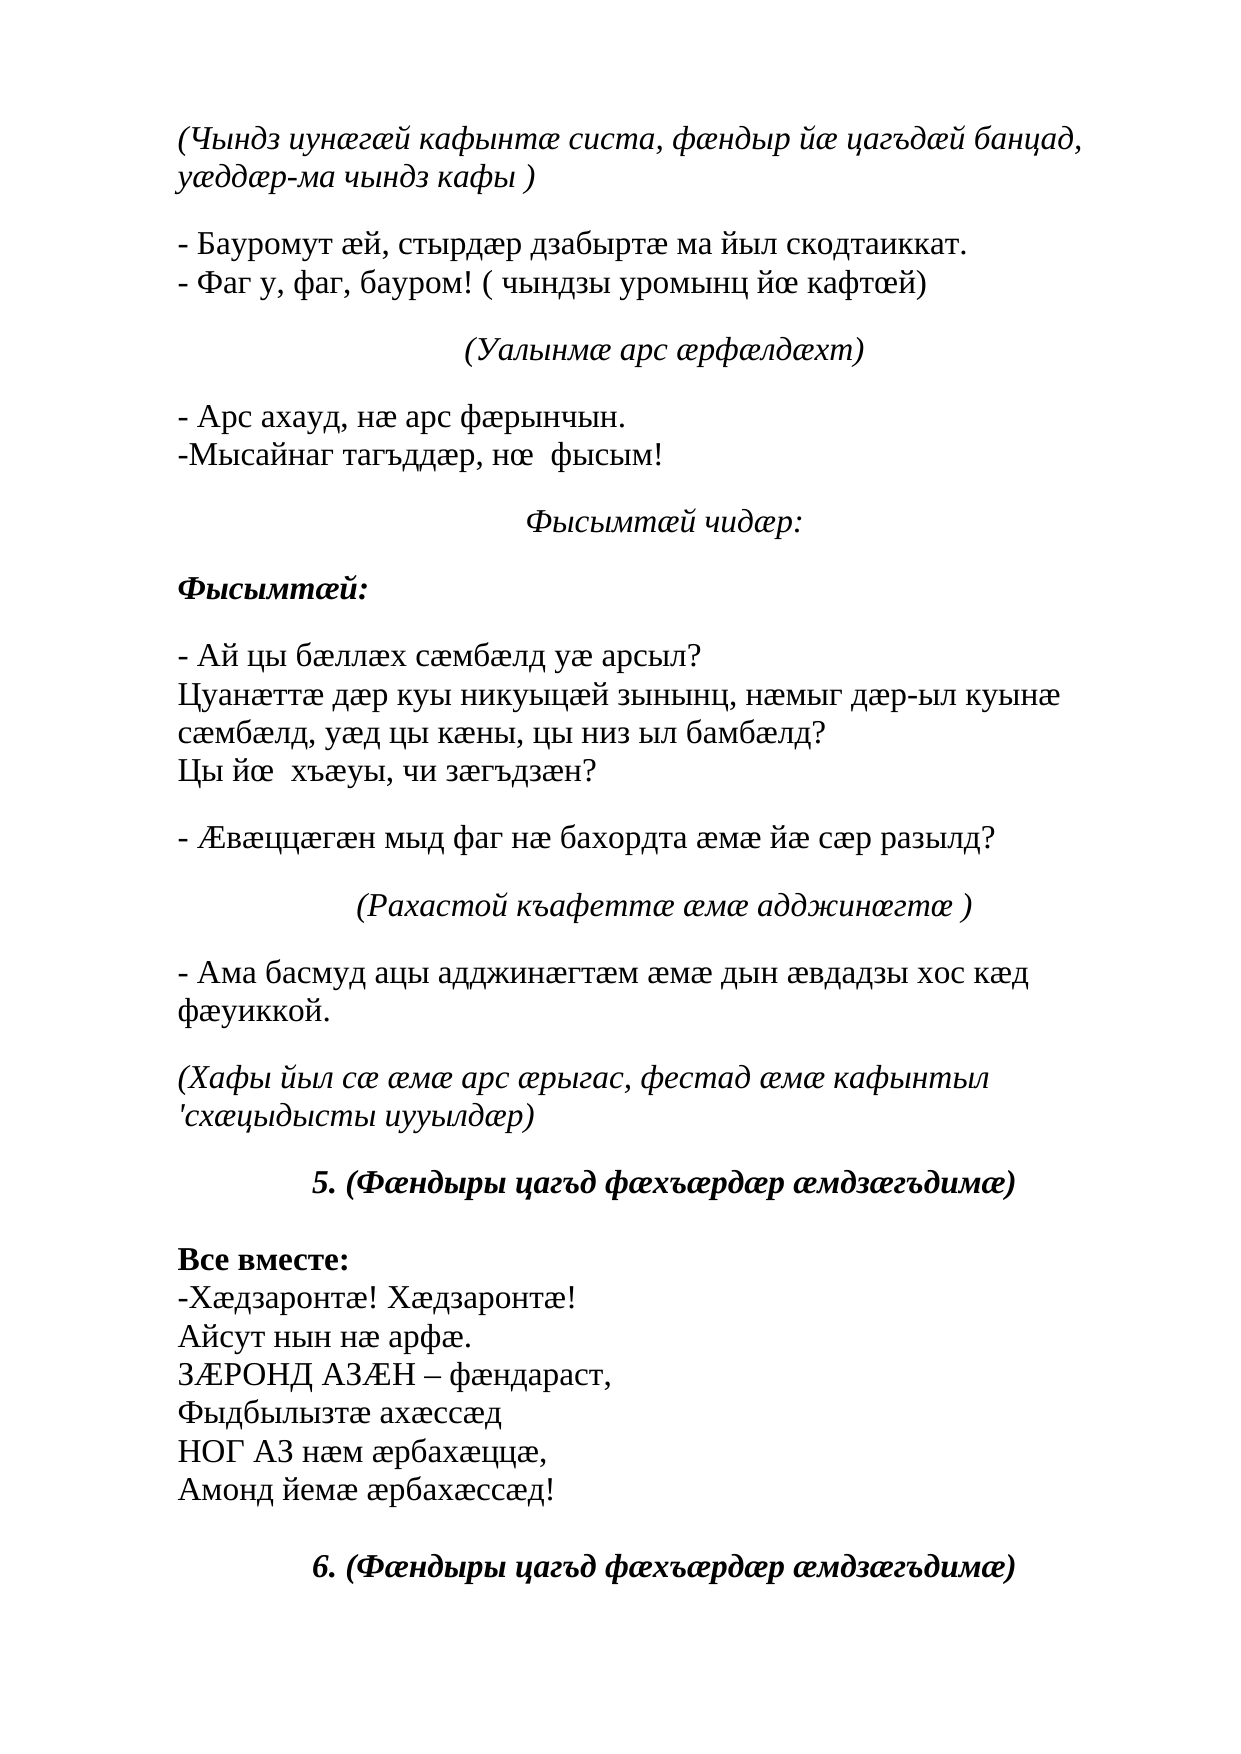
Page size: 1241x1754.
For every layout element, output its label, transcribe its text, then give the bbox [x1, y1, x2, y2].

text ЗÆРОНД АЗÆН – фæндараст, [177, 1354, 1152, 1393]
text Цы йœ хъæуы, чи зæгъдзæн? [177, 751, 1152, 789]
text - Ама басмуд ацы адджинæгтæм æмæ дын æвдадзы хос кæд фæуиккой. [177, 952, 1152, 1028]
text Фыдбылызтæ ахæссæд [177, 1393, 1152, 1431]
text 5. (Фæндыры цагъд фæхъæрдæр æмдзæгъдимæ) [177, 1163, 1152, 1201]
text - Ай цы бæллæх сæмбæлд уæ арсыл? [177, 636, 1152, 674]
text Все вместе: [177, 1239, 1152, 1278]
text Цуанæттæ дæр куы никуыцæй зынынц, нæмыг дæр-ыл куынæ сæмбæлд, уæд цы кæны, цы низ ыл бамбæлд? [177, 674, 1152, 751]
text (Уалынмæ арс æрфæлдæхт) [177, 329, 1152, 367]
text - Бауромут æй, стырдæр дзабыртæ ма йыл скодтаиккат. [177, 223, 1152, 262]
text - Фаг у, фаг, бауром! ( чындзы уромынц йœ кафтœй) [177, 262, 1152, 300]
text -Хæдзаронтæ! Хæдзаронтæ! [177, 1278, 1152, 1316]
text 6. (Фæндыры цагъд фæхъæрдæр æмдзæгъдимæ) [177, 1546, 1152, 1584]
text Айсут нын нæ арфæ. [177, 1316, 1152, 1354]
text Фысымтæй: [177, 568, 1152, 607]
text - Æвæццæгæн мыд фаг нæ бахордта æмæ йæ сæр разылд? [177, 818, 1152, 856]
text Амонд йемæ æрбахæссæд! [177, 1469, 1152, 1508]
text - Арс ахауд, нæ арс фæрынчын. [177, 396, 1152, 434]
text (Рахастой къафеттæ æмæ адджинœгтœ ) [177, 885, 1152, 923]
text Фысымтæй чидæр: [177, 501, 1152, 540]
text (Хафы йыл сæ æмæ арс æрыгас, фестад æмæ кафынтыл 'схæцыдысты иууылдæр) [177, 1057, 1152, 1134]
text -Мысайнаг тагъддæр, нœ фысым! [177, 434, 1152, 473]
text НОГ АЗ нæм æрбахæццæ, [177, 1431, 1152, 1469]
text (Чындз иунæгæй кафынтæ систа, фæндыр йæ цагъдæй банцад, уæддæр-ма чындз кафы ) [177, 118, 1152, 195]
